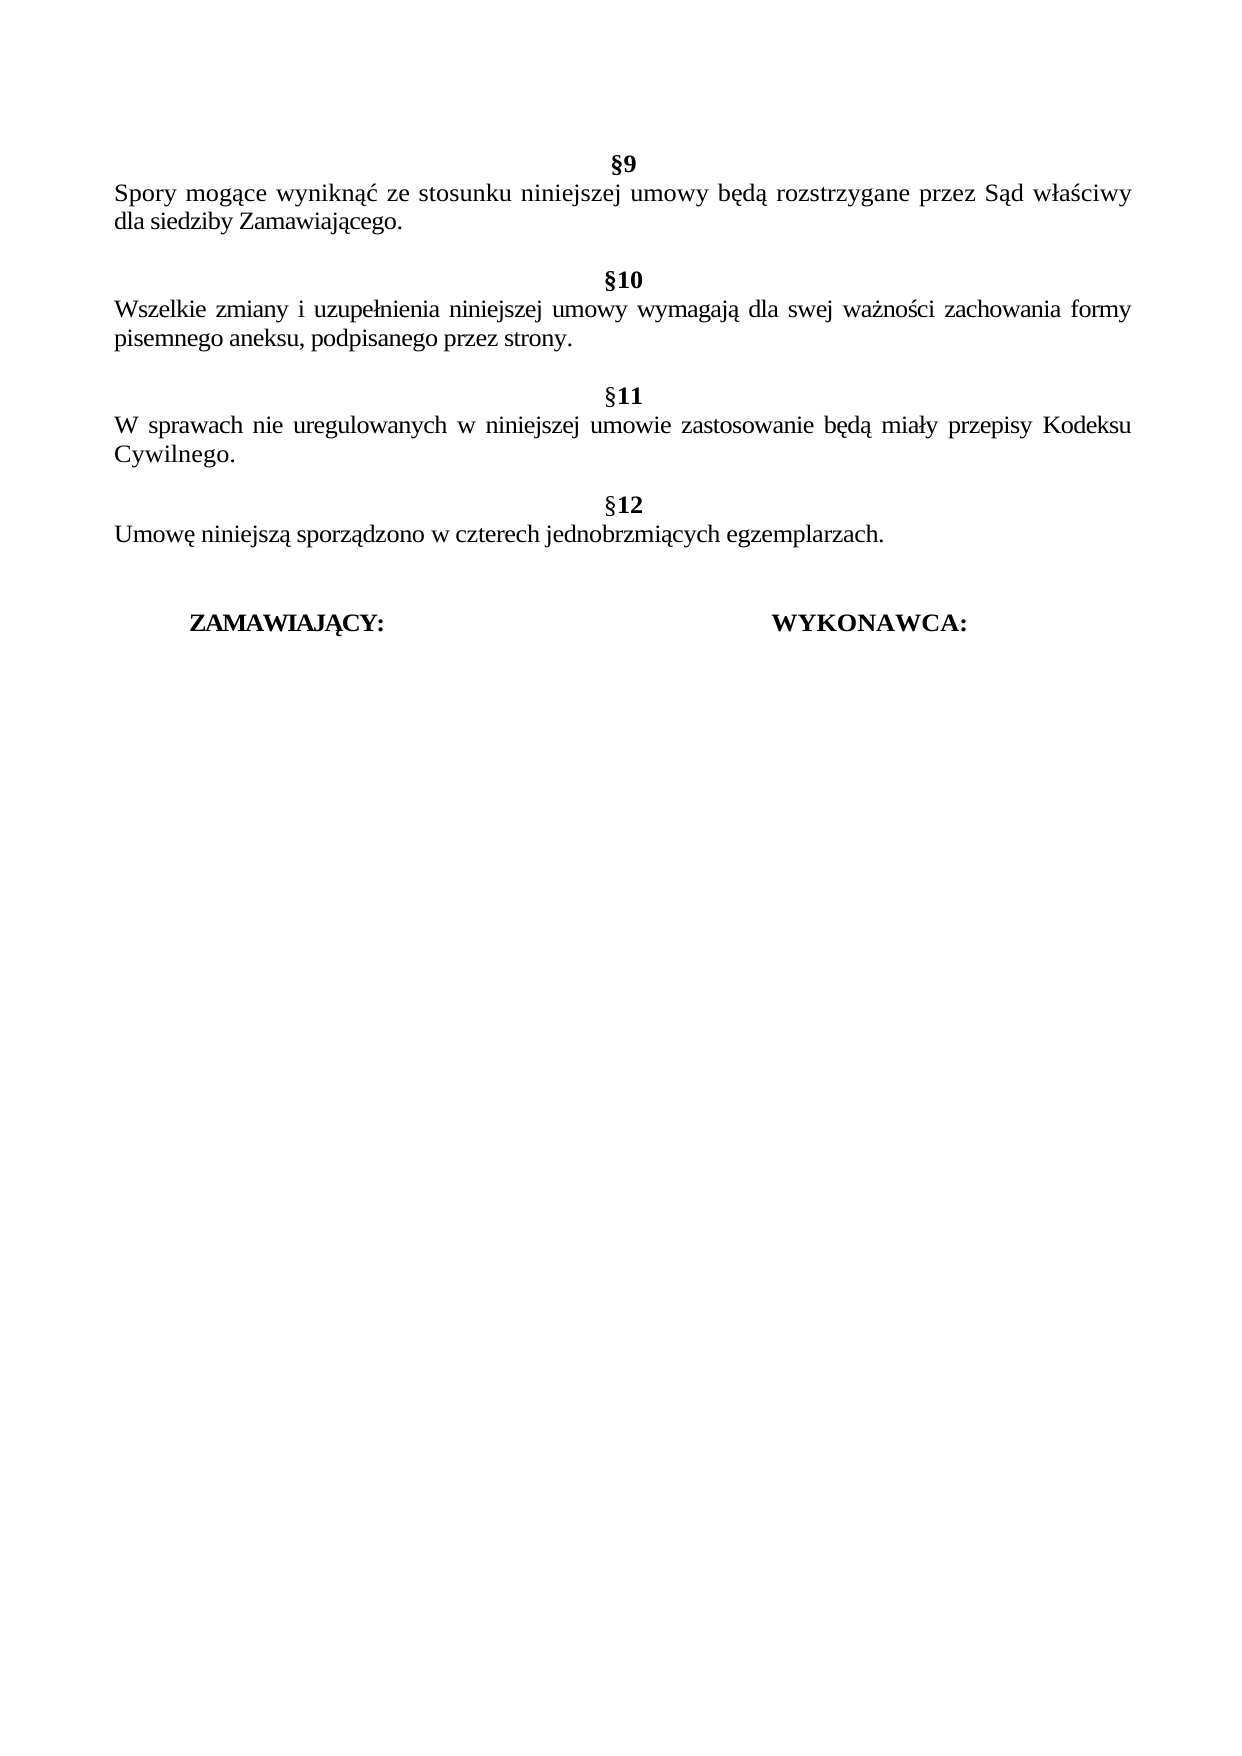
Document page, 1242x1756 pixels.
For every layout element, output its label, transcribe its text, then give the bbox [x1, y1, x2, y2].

text Wszelkie zmiany i uzupełnienia niniejszej umowy wymagają dla swej ważności zachowania formy pisemnego aneksu, podpisanego przez strony. [114, 294, 1133, 351]
text Spory mogące wyniknąć ze stosunku niniejszej umowy będą rozstrzygane przez Sąd właściwy dla siedziby Zamawiającego. [114, 178, 1133, 235]
text §12 [114, 490, 1133, 519]
text §10 [114, 265, 1133, 294]
text §9 [114, 149, 1133, 178]
text Umowę niniejszą sporządzono w czterech jednobrzmiących egzemplarzach. [114, 519, 1133, 548]
text ZAMAWIAJĄCY: WYKONAWCA: [189, 608, 1133, 636]
text W sprawach nie uregulowanych w niniejszej umowie zastosowanie będą miały przepisy Kodeksu Cywilnego. [114, 410, 1133, 468]
text §11 [114, 381, 1133, 410]
